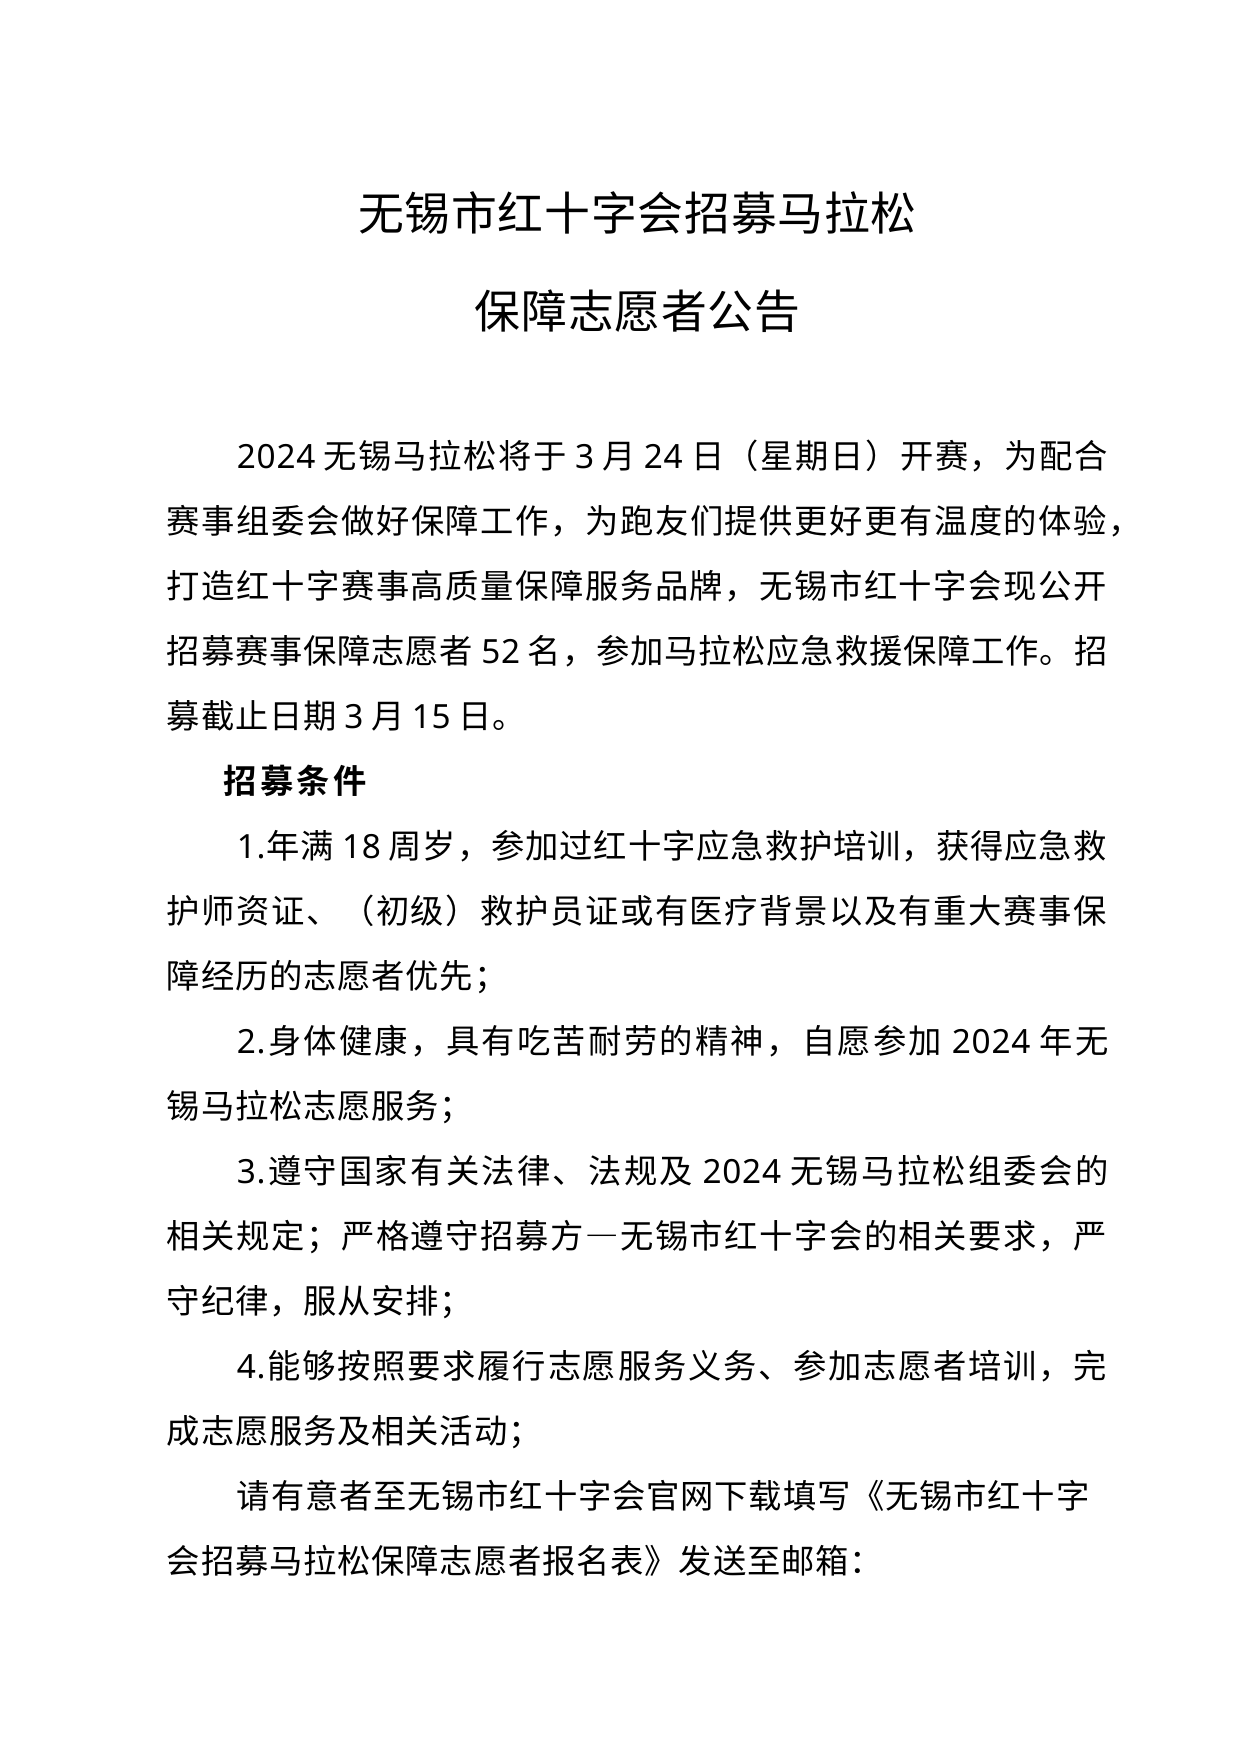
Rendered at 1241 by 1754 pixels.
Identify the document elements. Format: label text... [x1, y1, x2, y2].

text 1.年满18周岁，参加过红十字应急救护培训，获得应急救护师资证、（初级）救护员证或有医疗背景以及有重大赛事保障经历的志愿者优先； [167, 812, 1108, 1007]
text 3.遵守国家有关法律、法规及2024无锡马拉松组委会的相关规定；严格遵守招募方—无锡市红十字会的相关要求，严守纪律，服从安排； [167, 1137, 1108, 1332]
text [167, 1462, 1108, 1592]
text 2.身体健康，具有吃苦耐劳的精神，自愿参加2024年无锡马拉松志愿服务； [167, 1007, 1108, 1137]
text 保障志愿者公告 [167, 259, 1108, 357]
text 4.能够按照要求履行志愿服务义务、参加志愿者培训，完成志愿服务及相关活动； [167, 1332, 1108, 1462]
text 无锡市红十字会招募马拉松 [167, 162, 1108, 259]
text 2024无锡马拉松将于3月24日（星期日）开赛，为配合赛事组委会做好保障工作，为跑友们提供更好更有温度的体验，打造红十字赛事高质量保障服务品牌，无锡市红十字会现公开招募赛事保障志愿者52名，参加马拉松应急救援保障工作。招募截止日期3月15日。 招募条件 [167, 422, 1108, 812]
